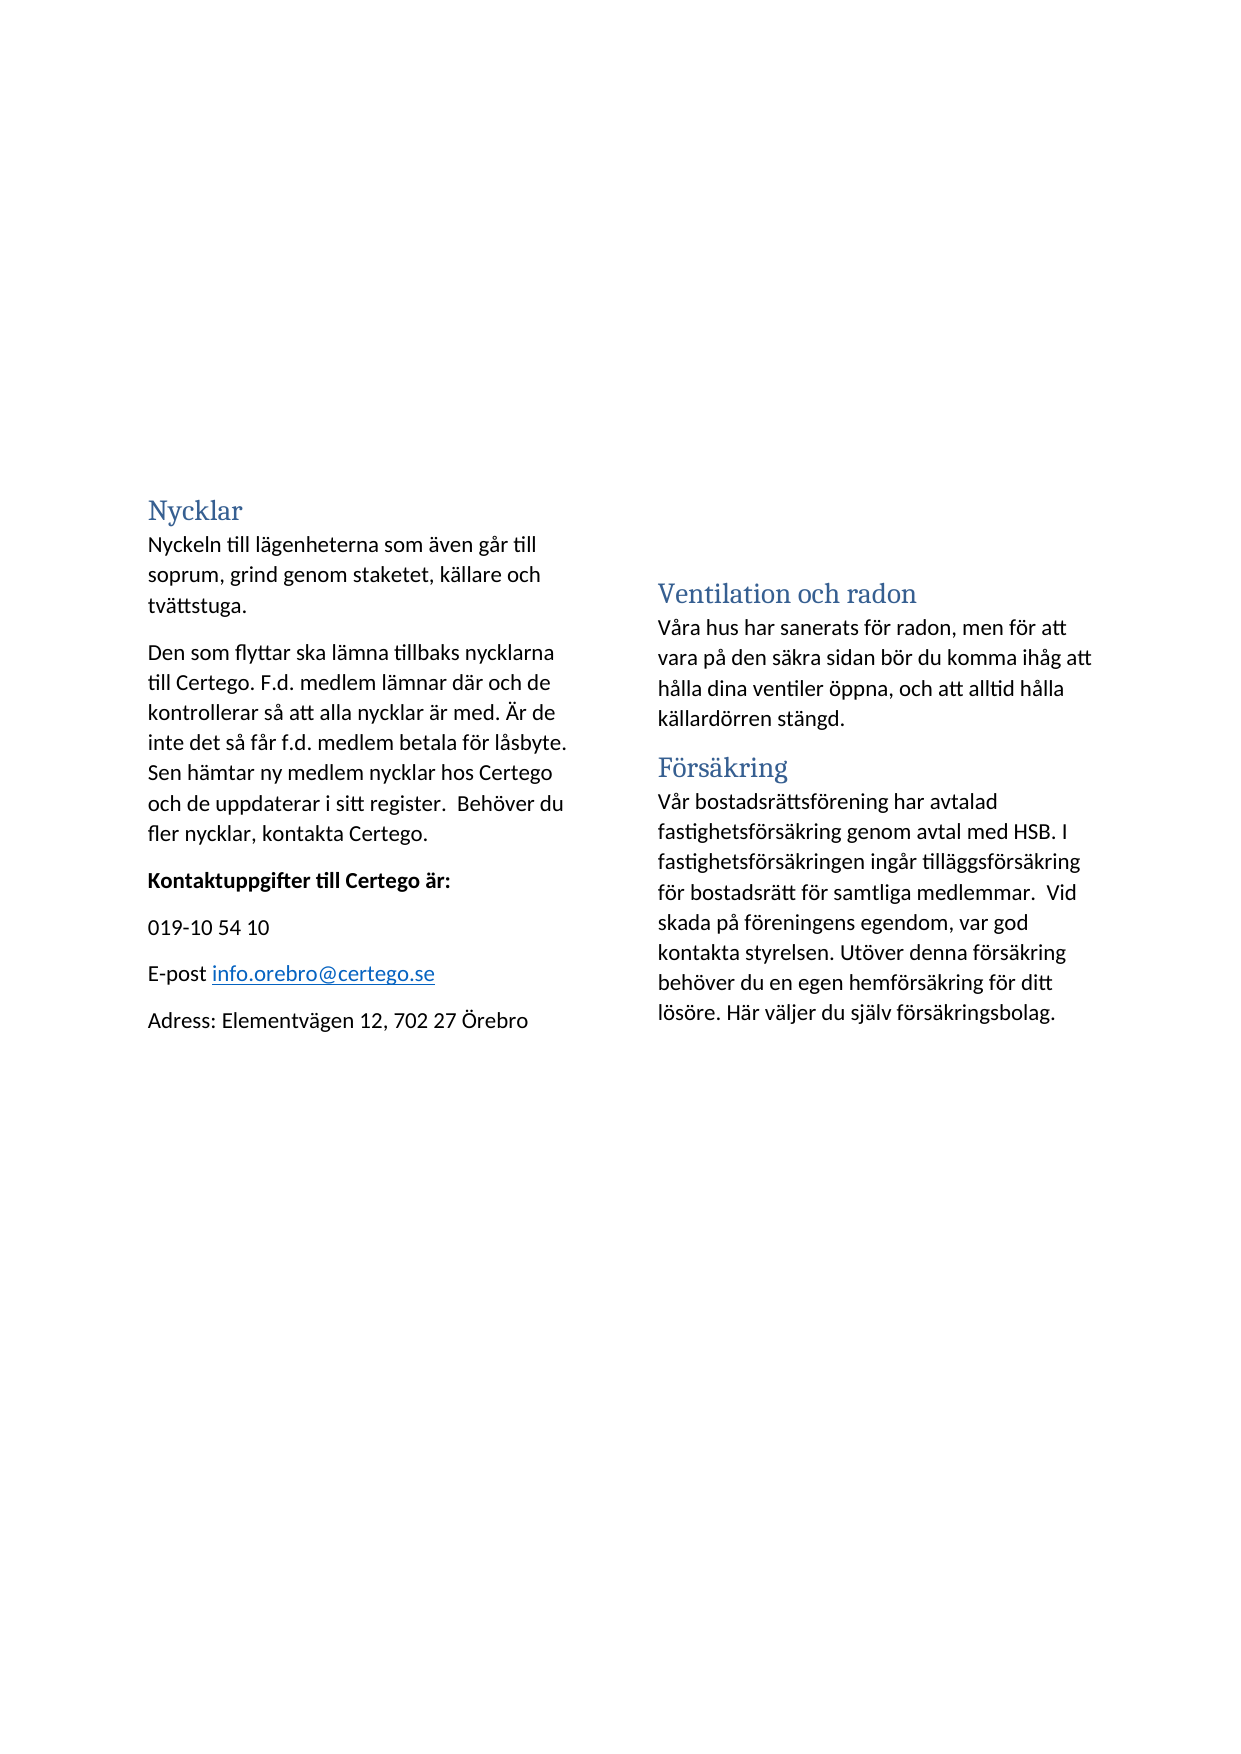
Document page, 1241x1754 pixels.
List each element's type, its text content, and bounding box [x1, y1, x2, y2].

text Våra hus har sanerats för radon, men för att vara på den säkra sidan bör du komma ihåg att hålla dina ventiler öppna, och att alltid hålla källardörren stängd. [658, 613, 1093, 732]
subtitle Adress: Elementvägen 12, 702 27 Örebro [148, 1006, 583, 1034]
subtitle Ventilation och radon [658, 577, 1093, 611]
text Vår bostadsrättsförening har avtalad fastighetsförsäkring genom avtal med HSB. I fastighetsförsäkringen ingår tilläggsförsäkring för bostadsrätt för samtliga medlemmar. Vid skada på föreningens egendom, var god kontakta styrelsen. Utöver denna försäkring behöver du en egen hemförsäkring för ditt lösöre. Här väljer du själv försäkringsbolag. [658, 787, 1093, 1026]
subtitle Nycklar [148, 494, 1093, 528]
text Den som flyttar ska lämna tillbaks nycklarna till Certego. F.d. medlem lämnar där och de kontrollerar så att alla nycklar är med. Är de inte det så får f.d. medlem betala för låsbyte. Sen hämtar ny medlem nycklar hos Certego och de uppdaterar i sitt register. Behöver du fler nycklar, kontakta Certego. [148, 638, 583, 847]
text E-post info.orebro@certego.se [148, 959, 583, 987]
text Nyckeln till lägenheterna som även går till soprum, grind genom staketet, källare och tvättstuga. [148, 530, 583, 619]
text Kontaktuppgifter till Certego är: [148, 866, 583, 894]
subtitle Försäkring [658, 751, 1093, 784]
text 019-10 54 10 [148, 913, 583, 941]
